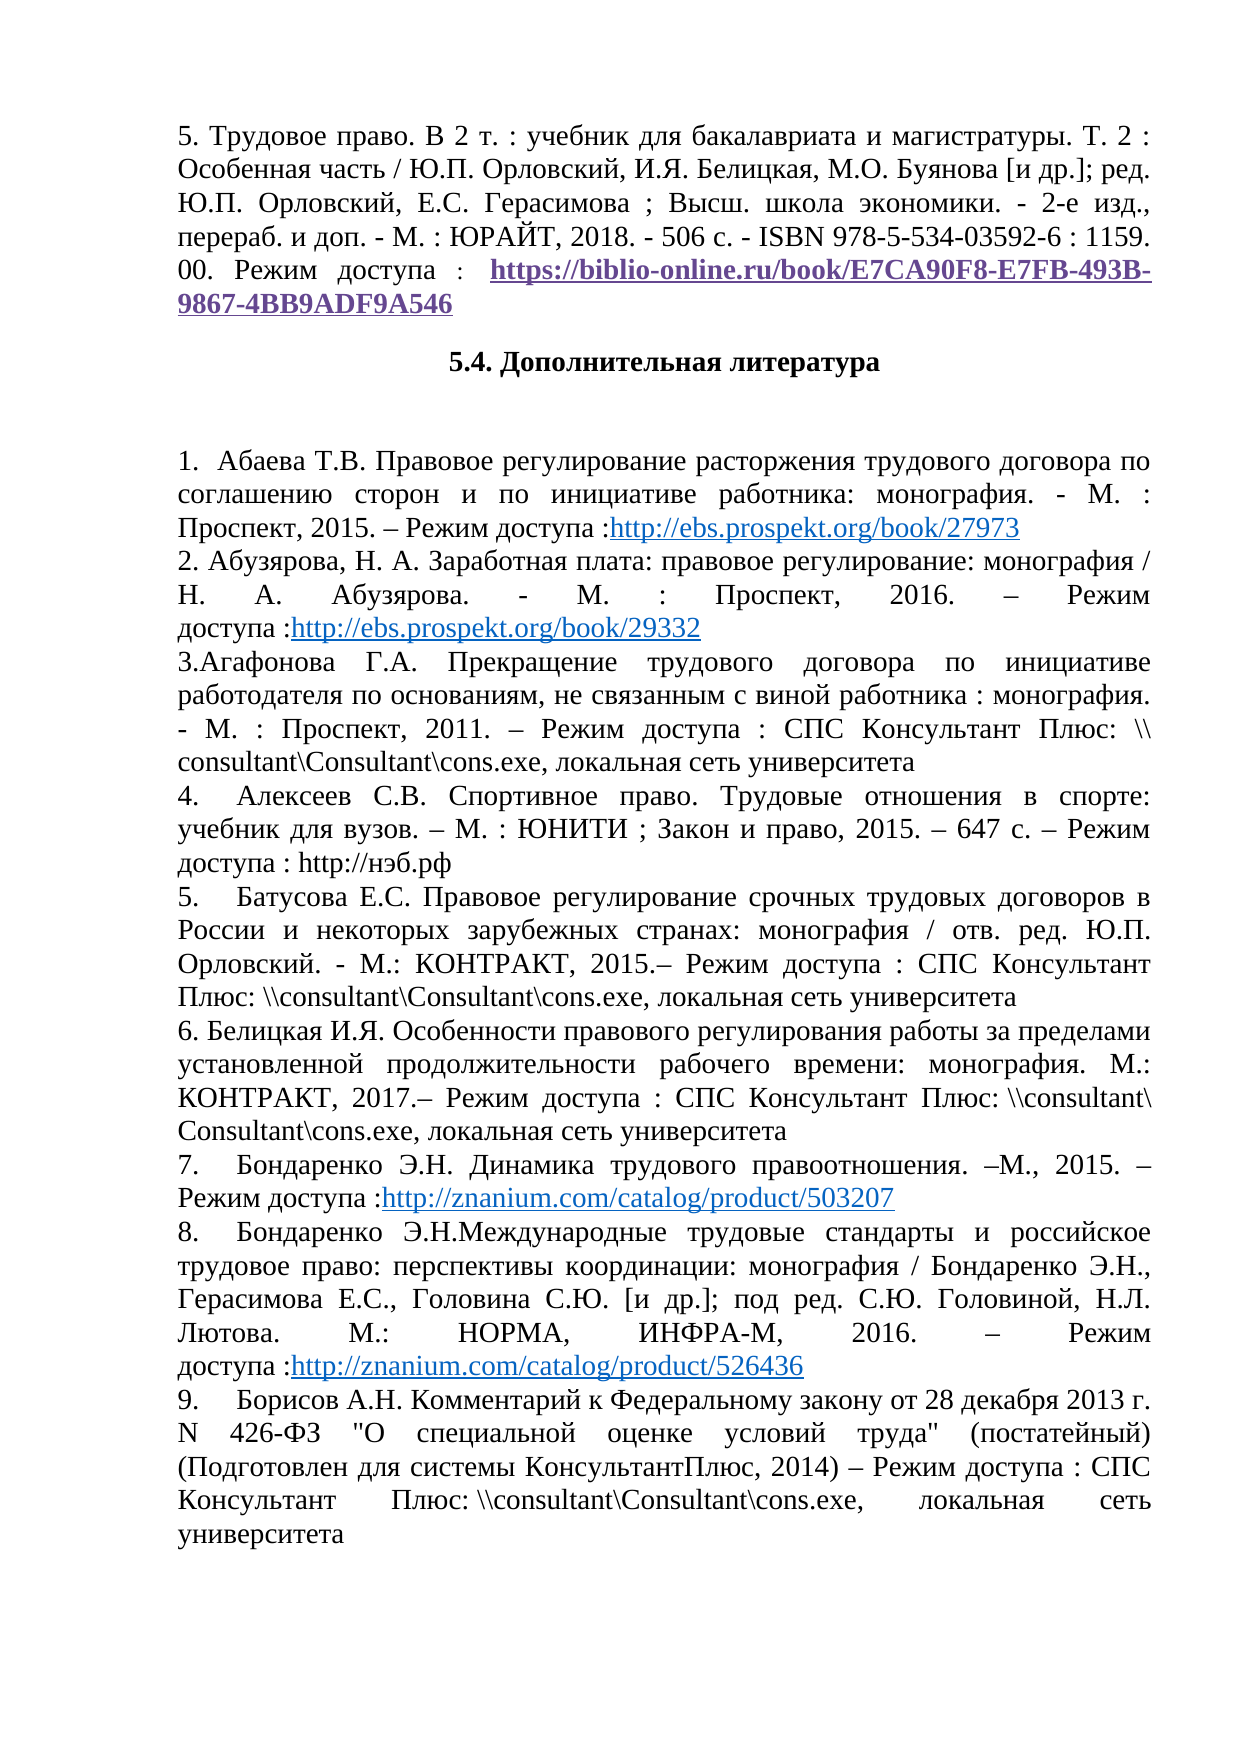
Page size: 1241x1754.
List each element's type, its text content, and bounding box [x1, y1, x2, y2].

text 5. Батусова Е.С. Правовое регулирование срочных трудовых договоров в России и некоторых зарубежных странах: монография / отв. ред. Ю.П. Орловский. - М.: КОНТРАКТ, 2015.– Режим доступа : СПС Консультант Плюс: \\consultant\Consultant\cons.exe, локальная сеть университета [177, 879, 1152, 1013]
text 7. Бондаренко Э.Н. Динамика трудового правоотношения. –М., 2015. – Режим доступа :http://znanium.com/catalog/product/503207 [177, 1147, 1152, 1214]
text 3.Агафонова Г.А. Прекращение трудового договора по инициативе работодателя по основаниям, не связанным с виной работника : монография. - М. : Проспект, 2011. – Режим доступа : СПС Консультант Плюс: \\consultant\Consultant\cons.exe, локальная сеть университета [177, 644, 1152, 778]
text 9. Борисов А.Н. Комментарий к Федеральному закону от 28 декабря 2013 г. N 426-ФЗ "О специальной оценке условий труда" (постатейный) (Подготовлен для системы КонсультантПлюс, 2014) – Режим доступа : СПС Консультант Плюс: \\consultant\Consultant\cons.exe, локальная сеть университета [177, 1382, 1152, 1549]
text 1. Абаева Т.В. Правовое регулирование расторжения трудового договора по соглашению сторон и по инициативе работника: монография. - М. : Проспект, 2015. – Режим доступа :http://ebs.prospekt.org/book/27973 [177, 443, 1152, 543]
text 6. Белицкая И.Я. Особенности правового регулирования работы за пределами установленной продолжительности рабочего времени: монография. М.: КОНТРАКТ, 2017.– Режим доступа : СПС Консультант Плюс: \\consultant\Consultant\cons.exe, локальная сеть университета [177, 1013, 1152, 1147]
text 8. Бондаренко Э.Н.Международные трудовые стандарты и российское трудовое право: перспективы координации: монография / Бондаренко Э.Н., Герасимова Е.С., Головина С.Ю. [и др.]; под ред. С.Ю. Головиной, Н.Л. Лютова. М.: НОРМА, ИНФРА-М, 2016. – Режим доступа :http://znanium.com/catalog/product/526436 [177, 1214, 1152, 1382]
text 4. Алексеев С.В. Спортивное право. Трудовые отношения в спорте: учебник для вузов. – М. : ЮНИТИ ; Закон и право, 2015. – 647 с. – Режим доступа : http://нэб.рф [177, 778, 1152, 879]
text 5.4. Дополнительная литература [177, 344, 1152, 378]
text 2. Абузярова, Н. А. Заработная плата: правовое регулирование: монография / Н. А. Абузярова. - М. : Проспект, 2016. – Режим доступа :http://ebs.prospekt.org/book/29332 [177, 543, 1152, 644]
text 5. Трудовое право. В 2 т. : учебник для бакалавриата и магистратуры. Т. 2 : Особенная часть / Ю.П. Орловский, И.Я. Белицкая, М.О. Буянова [и др.]; ред. Ю.П. Орловский, Е.С. Герасимова ; Высш. школа экономики. - 2-е изд., перераб. и доп. - М. : ЮРАЙТ, 2018. - 506 с. - ISBN 978-5-534-03592-6 : 1159. 00. Режим доступа : https://biblio-online.ru/book/E7CA90F8-E7FB-493B-9867-4BB9ADF9A546 [177, 118, 1152, 319]
